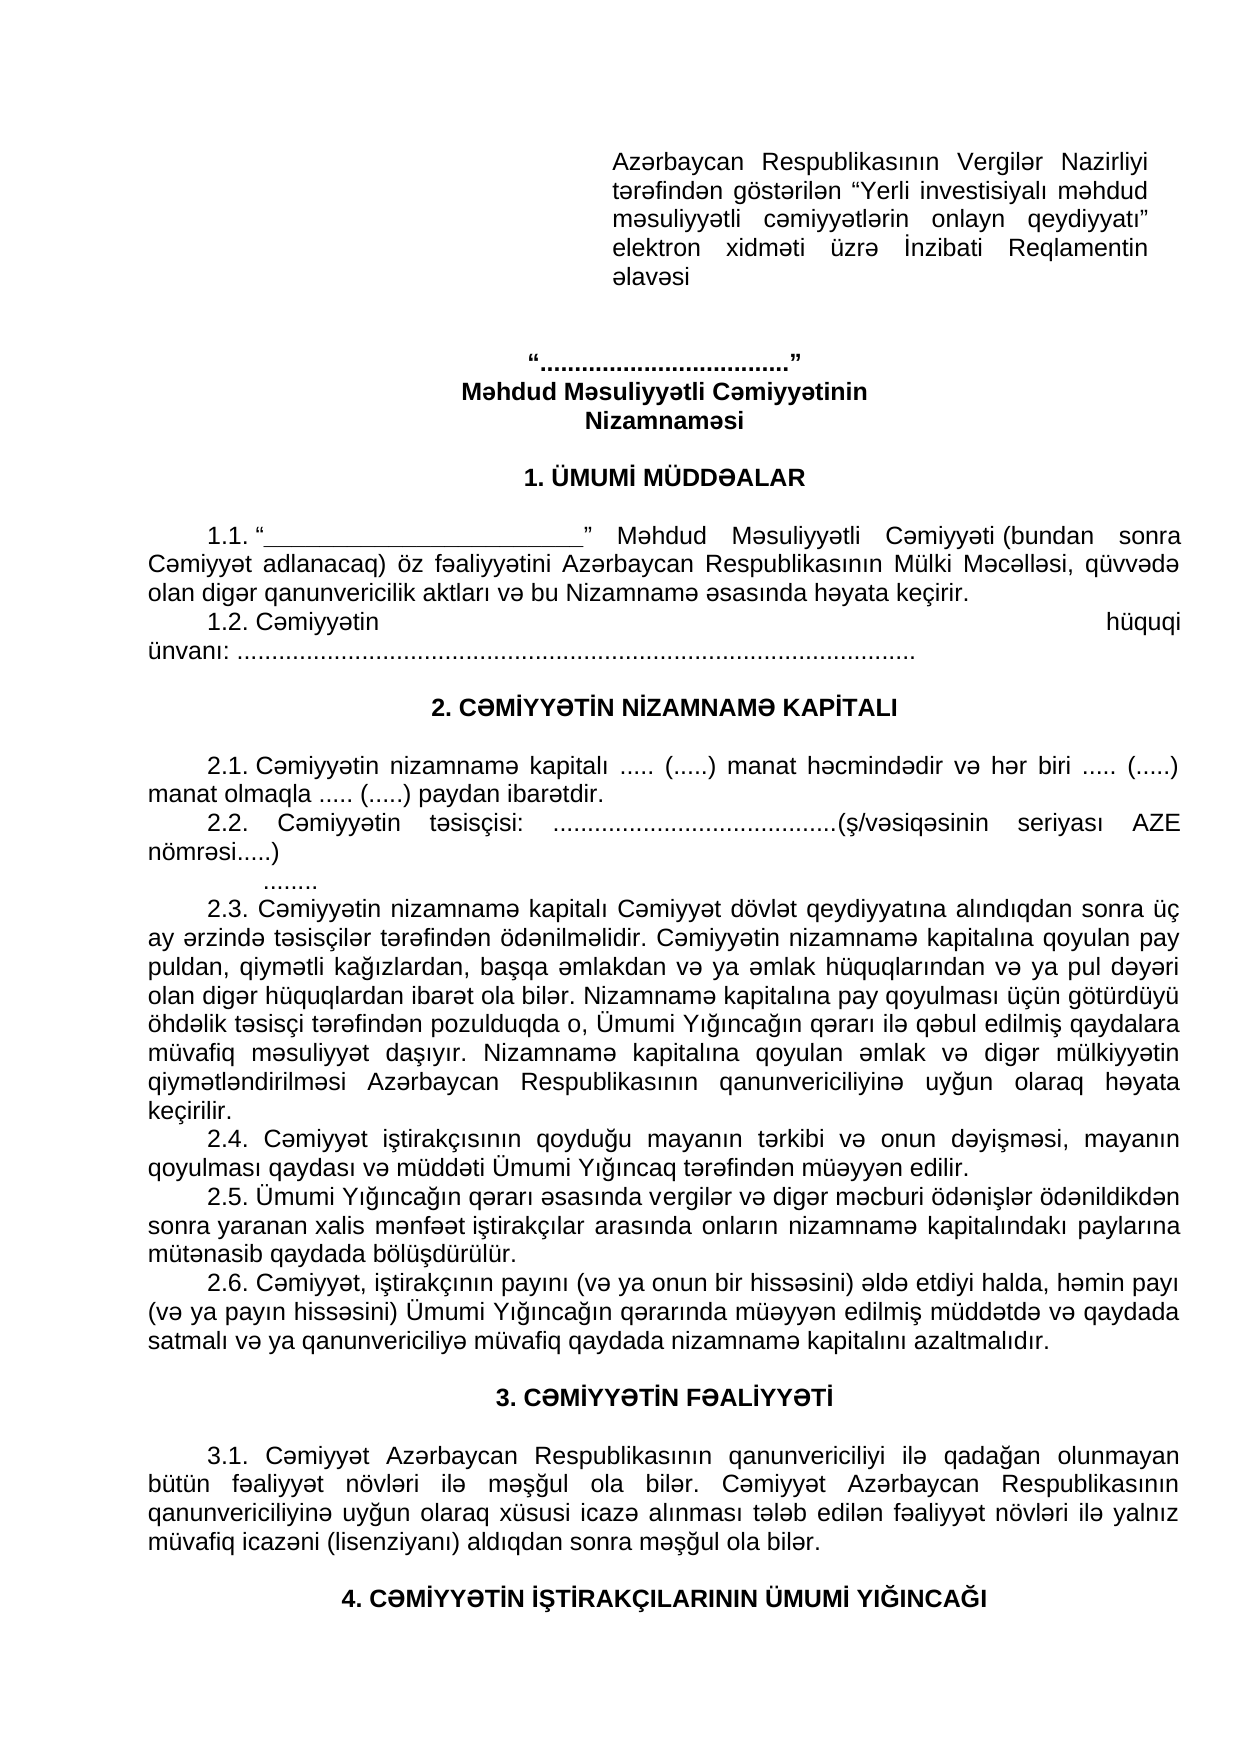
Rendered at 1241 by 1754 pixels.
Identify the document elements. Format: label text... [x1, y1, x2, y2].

text 4. CƏMİYYƏTİN İŞTİRAKÇILARININ ÜMUMİ YIĞINCAĞI [148, 1584, 1181, 1613]
text 3. CƏMİYYƏTİN FƏALİYYƏTİ [148, 1383, 1181, 1412]
text Məhdud Məsuliyyətli Cəmiyyətinin [148, 377, 1181, 406]
text 2.1. Cəmiyyətin nizamnamə kapitalı ..... (.....) manat həcmindədir və hər biri ..... (.....) manat olmaqla ..... (.....) paydan ibarətdir. [148, 751, 1181, 808]
text Nizamnaməsi [148, 406, 1181, 434]
text 2.2. Cəmiyyətin təsisçisi: .........................................(ş/vəsiqəsinin seriyası AZE nömrəsi.....) [148, 808, 1181, 866]
table_header Azərbaycan Respublikasının Vergilər Nazirliyi tərəfindən göstərilən “Yerli investisiyalı məhdud məsuliyyətli cəmiyyətlərin onlayn qeydiyyatı” elektron xidməti üzrə İnzibati Reqlamentin əlavəsi [181, 147, 1148, 319]
text 2. CƏMİYYƏTİN NİZAMNAMƏ KAPİTALI [148, 693, 1181, 722]
text 3.1. Cəmiyyət Azərbaycan Respublikasının qanunvericiliyi ilə qadağan olunmayan bütün fəaliyyət növləri ilə məşğul ola bilər. Cəmiyyət Azərbaycan Respublikasının qanunvericiliyinə uyğun olaraq xüsusi icazə alınması tələb edilən fəaliyyət növləri ilə yalnız müvafiq icazəni (lisenziyanı) aldıqdan sonra məşğul ola bilər. [148, 1441, 1181, 1556]
text 1.2. Cəmiyyətin hüquqi ünvanı: .................................................................................................. [148, 607, 1181, 664]
text 2.5. Ümumi Yığıncağın qərarı əsasında vergilər və digər məcburi ödənişlər ödənildikdən sonra yaranan xalis mənfəət iştirakçılar arasında onların nizamnamə kapitalındakı paylarına mütənasib qaydada bölüşdürülür. [148, 1182, 1181, 1268]
text 2.6. Cəmiyyət, iştirakçının payını (və ya onun bir hissəsini) əldə etdiyi halda, həmin payı (və ya payın hissəsini) Ümumi Yığıncağın qərarında müəyyən edilmiş müddətdə və qaydada satmalı və ya qanunvericiliyə müvafiq qaydada nizamnamə kapitalını azaltmalıdır. [148, 1268, 1181, 1354]
text “....................................” [148, 348, 1181, 377]
text 1.1. “_______________________” Məhdud Məsuliyyətli Cəmiyyəti (bundan sonra Cəmiyyət adlanacaq) öz fəaliyyətini Azərbaycan Respublikasının Mülki Məcəlləsi, qüvvədə olan digər qanunvericilik aktları və bu Nizamnamə əsasında həyata keçirir. [148, 521, 1181, 607]
text ........ [148, 866, 1181, 894]
text 2.3. Cəmiyyətin nizamnamə kapitalı Cəmiyyət dövlət qeydiyyatına alındıqdan sonra üç ay ərzində təsisçilər tərəfindən ödənilməlidir. Cəmiyyətin nizamnamə kapitalına qoyulan pay puldan, qiymətli kağızlardan, başqa əmlakdan və ya əmlak hüquqlarından və ya pul dəyəri olan digər hüquqlardan ibarət ola bilər. Nizamnamə kapitalına pay qoyulması üçün götürdüyü öhdəlik təsisçi tərəfindən pozulduqda o, Ümumi Yığıncağın qərarı ilə qəbul edilmiş qaydalara müvafiq məsuliyyət daşıyır. Nizamnamə kapitalına qoyulan əmlak və digər mülkiyyətin qiymətləndirilməsi Azərbaycan Respublikasının qanunvericiliyinə uyğun olaraq həyata keçirilir. [148, 894, 1181, 1124]
text 2.4. Cəmiyyət iştirakçısının qoyduğu mayanın tərkibi və onun dəyişməsi, mayanın qoyulması qaydası və müddəti Ümumi Yığıncaq tərəfindən müəyyən edilir. [148, 1124, 1181, 1182]
text 1. ÜMUMİ MÜDDƏALAR [148, 463, 1181, 492]
